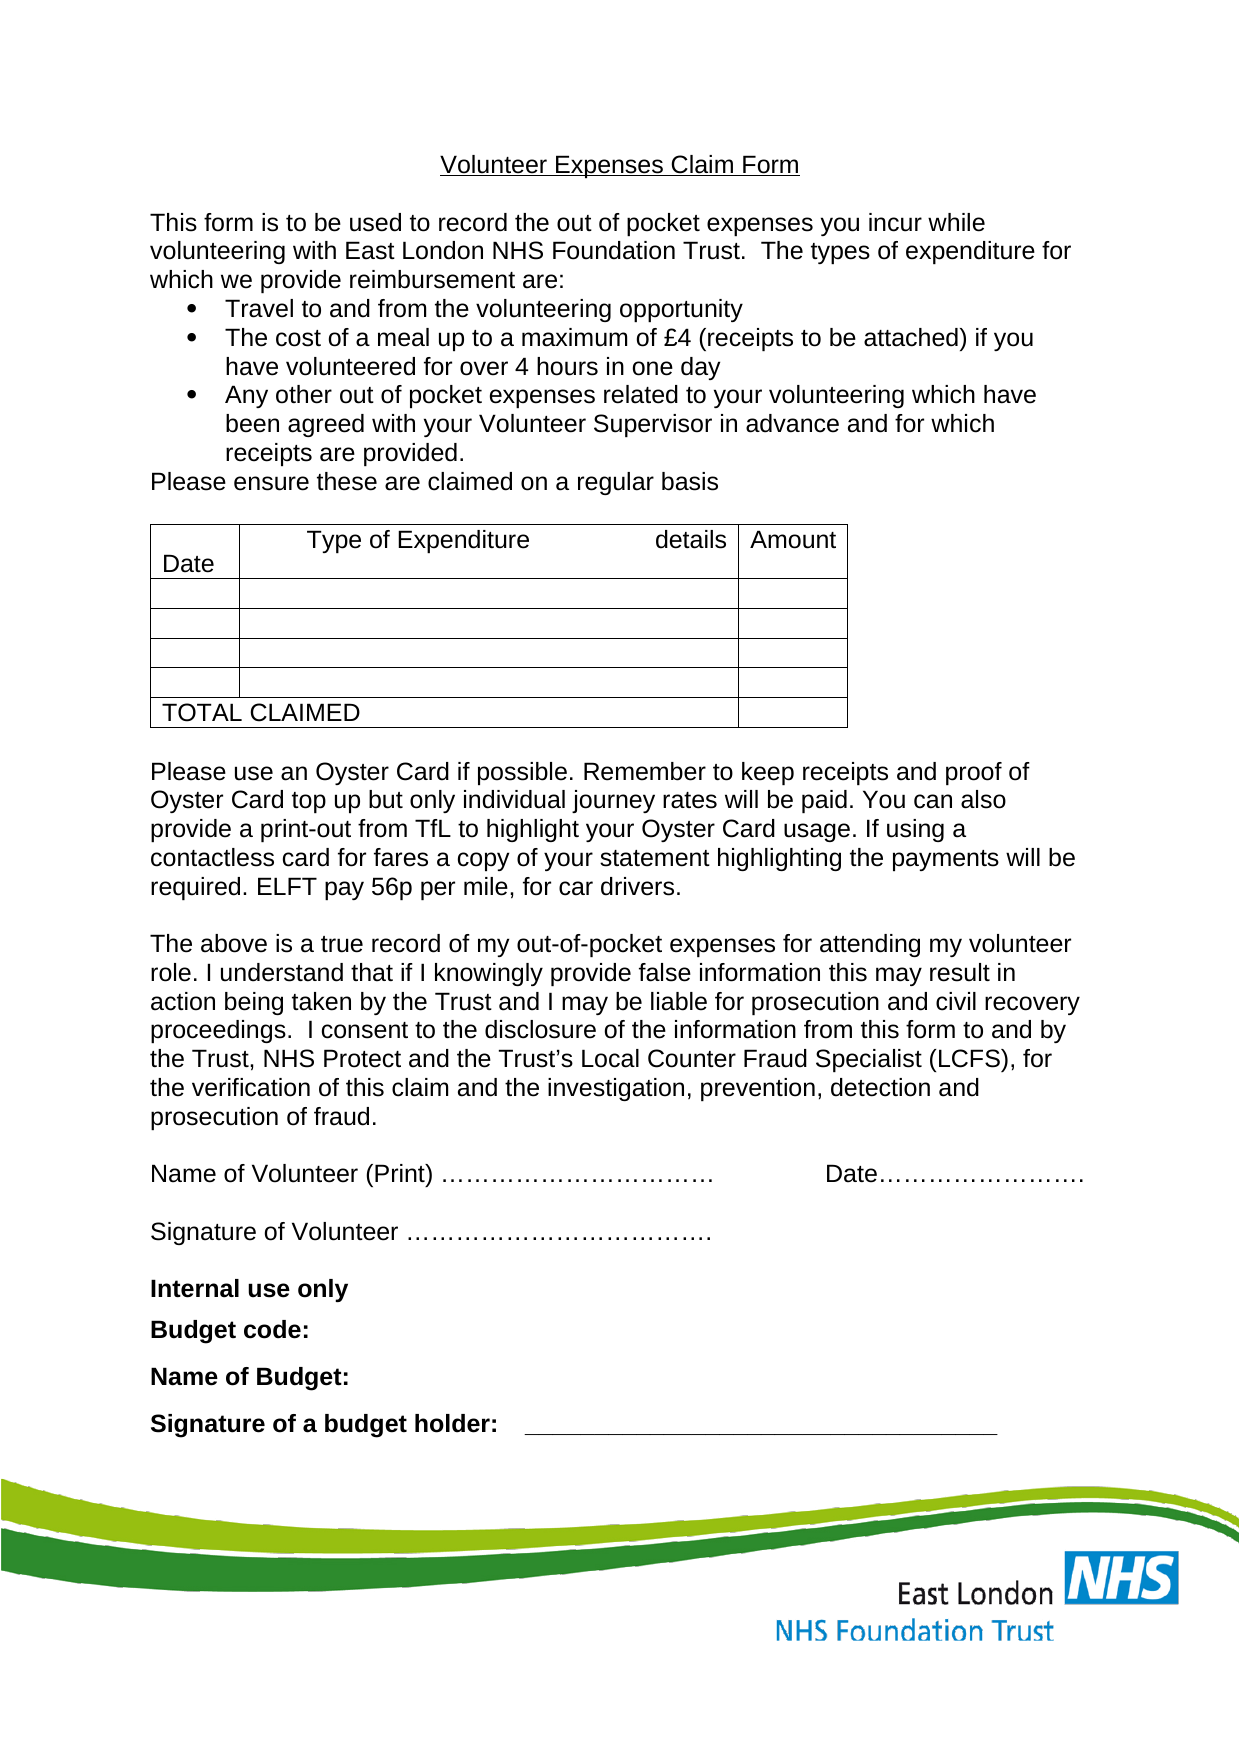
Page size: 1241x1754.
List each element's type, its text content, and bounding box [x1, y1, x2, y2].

text Signature of Volunteer ………………………………. [150, 1217, 1090, 1245]
table_cell [739, 579, 847, 608]
table_cell [739, 639, 847, 667]
text This form is to be used to record the out of pocket expenses you incur while volunteering with East London NHS Foundation Trust. The types of expenditure for which we provide reimbursement are: [150, 207, 1090, 294]
text Please use an Oyster Card if possible. Remember to keep receipts and proof of Oyster Card top up but only individual journey rates will be paid. You can also provide a print-out from TfL to highlight your Oyster Card usage. If using a contactless card for fares a copy of your statement highlighting the payments will be required. ELFT pay 56p per mile, for car drivers. [150, 757, 1090, 900]
list Any other out of pocket expenses related to your volunteering which have been agreed with your Volunteer Supervisor in advance and for which receipts are provided. [187, 380, 1090, 467]
table_cell [739, 609, 847, 637]
table_header Amount [739, 525, 847, 578]
text Internal use only [150, 1274, 1090, 1303]
list Travel to and from the volunteering opportunity [187, 294, 1090, 323]
picture [0, 1478, 1238, 1641]
table_cell [739, 668, 847, 697]
text Volunteer Expenses Claim Form [150, 150, 1090, 179]
table_cell [151, 668, 239, 697]
table_cell TOTAL CLAIMED [151, 698, 738, 727]
table_cell [151, 639, 239, 667]
picture [904, 1629, 912, 1641]
table_cell [151, 579, 239, 608]
table_cell [240, 579, 738, 608]
text Please ensure these are claimed on a regular basis [150, 467, 1090, 495]
text Name of Budget: [150, 1362, 1090, 1391]
text Budget code: [150, 1315, 1090, 1344]
picture [800, 1632, 809, 1641]
text Name of Volunteer (Print) …………………………… Date……………………. [150, 1159, 1090, 1188]
table_cell [240, 639, 738, 667]
list The cost of a meal up to a maximum of £4 (receipts to be attached) if you have volunteered for over 4 hours in one day [187, 323, 1090, 380]
table_cell [151, 609, 239, 637]
text Signature of a budget holder: __________________________________ [150, 1409, 1090, 1438]
table_cell [240, 668, 738, 697]
table_cell [240, 609, 738, 637]
table_header Type of Expenditure details [240, 525, 738, 578]
table_cell [739, 698, 847, 727]
table_header Date [151, 525, 239, 578]
text The above is a true record of my out-of-pocket expenses for attending my volunteer role. I understand that if I knowingly provide false information this may result in action being taken by the Trust and I may be liable for prosecution and civil recovery proceedings. I consent to the disclosure of the information from this form to and by the Trust, NHS Protect and the Trust’s Local Counter Fraud Specialist (LCFS), for the verification of this claim and the investigation, prevention, detection and prosecution of fraud. [150, 929, 1090, 1130]
